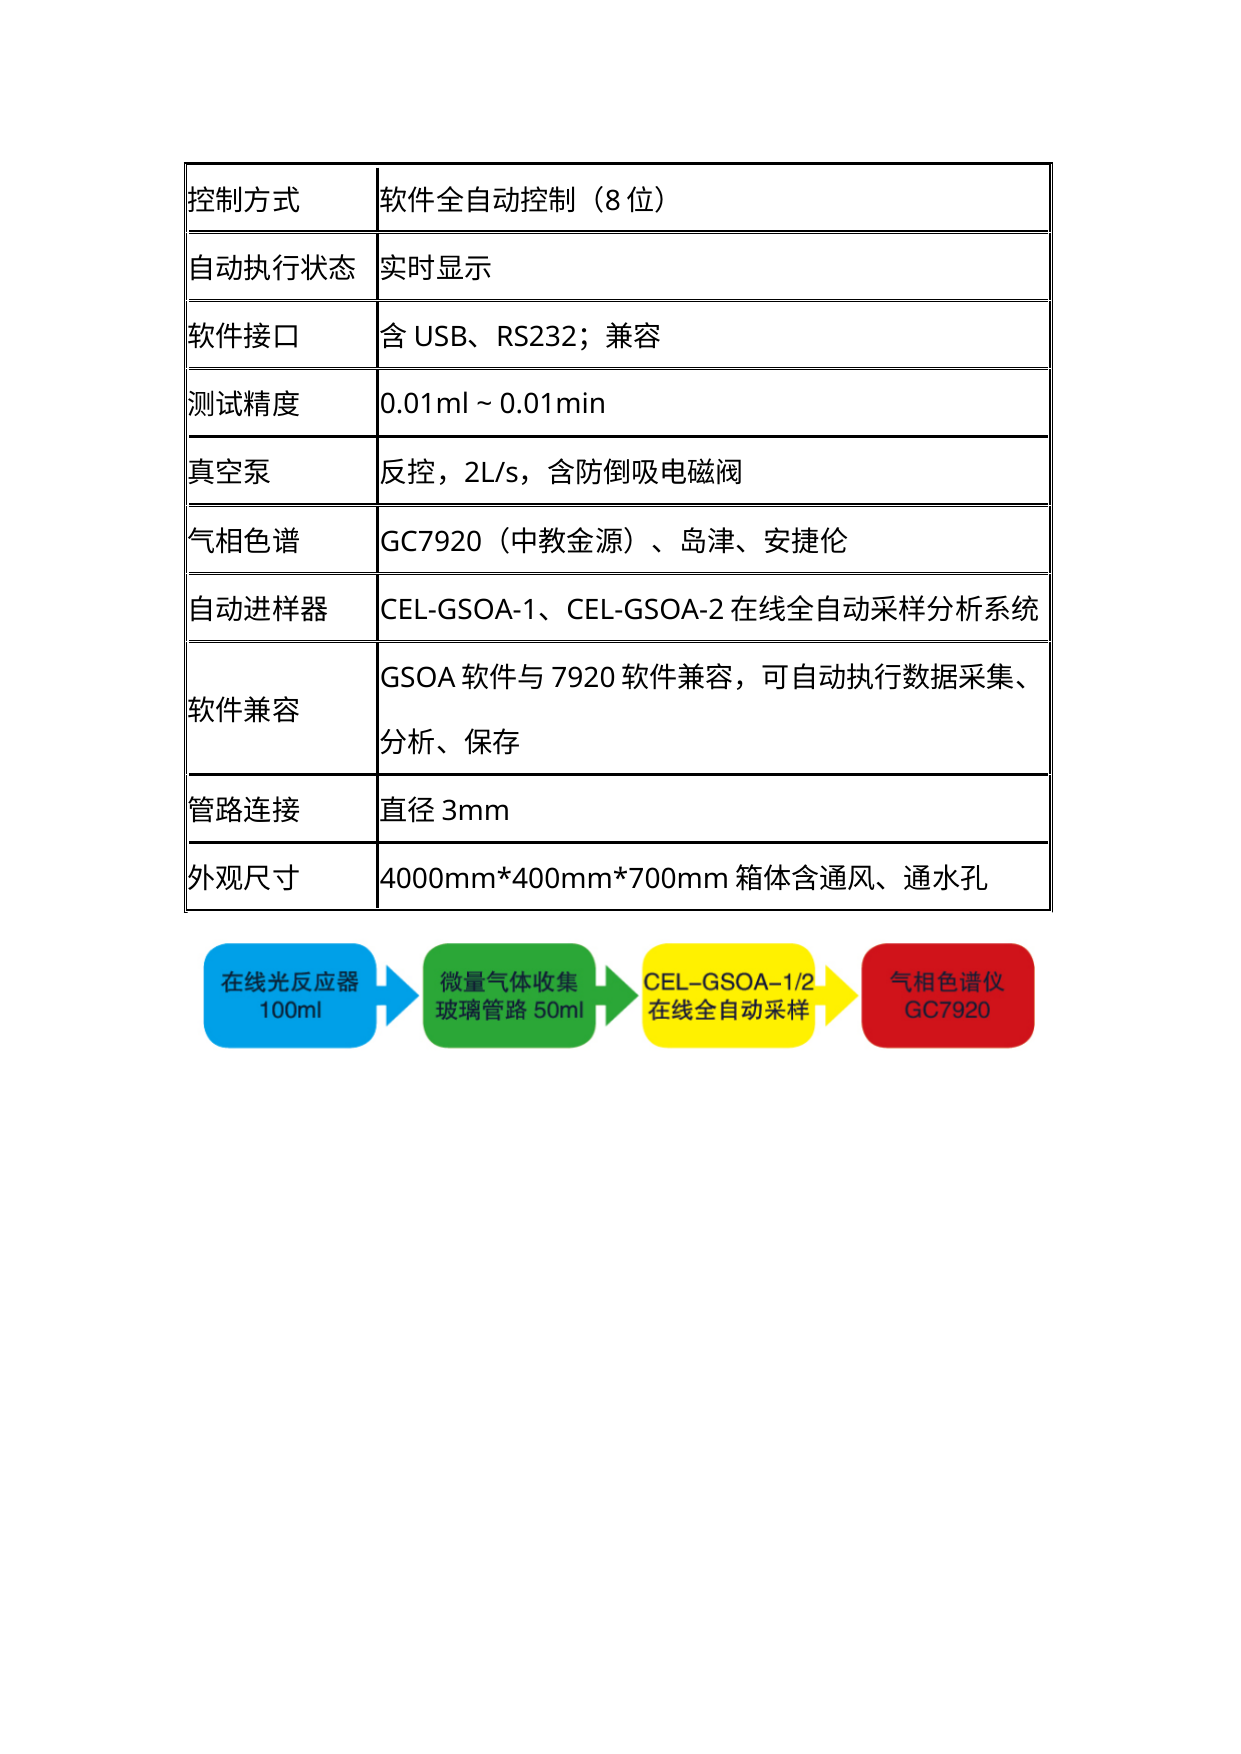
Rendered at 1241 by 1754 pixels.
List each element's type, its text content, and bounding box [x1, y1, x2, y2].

table_cell 直径3mm [379, 773, 1051, 841]
picture [187, 912, 1053, 1074]
table_cell GC7920（中教金源）、岛津、安捷伦 [379, 503, 1050, 571]
table_cell CEL-GSOA-1、CEL-GSOA-2在线全自动采样分析系统 [379, 571, 1050, 639]
table_cell 4000mm*400mm*700mm箱体含通风、通水孔 [377, 841, 1049, 909]
table_cell 0.01ml ~ 0.01min [377, 367, 1051, 435]
table_cell 测试精度 [185, 367, 377, 435]
table_cell 自动执行状态 [187, 230, 376, 298]
table_cell 气相色谱 [187, 503, 376, 571]
table_cell 自动进样器 [187, 571, 376, 639]
table_cell 外观尺寸 [187, 841, 377, 909]
table_cell 软件兼容 [187, 640, 376, 773]
table_cell 真空泵 [187, 435, 376, 503]
table_cell 软件全自动控制（8位） [377, 165, 1049, 230]
table_cell 管路连接 [185, 773, 376, 841]
table_cell 软件接口 [187, 299, 376, 367]
table_cell 反控，2L/s，含防倒吸电磁阀 [379, 435, 1049, 503]
table_cell 实时显示 [379, 230, 1050, 298]
table_cell 含USB、RS232；兼容 [379, 299, 1050, 367]
table_cell 控制方式 [187, 165, 377, 230]
table_cell GSOA软件与7920软件兼容，可自动执行数据采集、分析、保存 [379, 640, 1050, 773]
